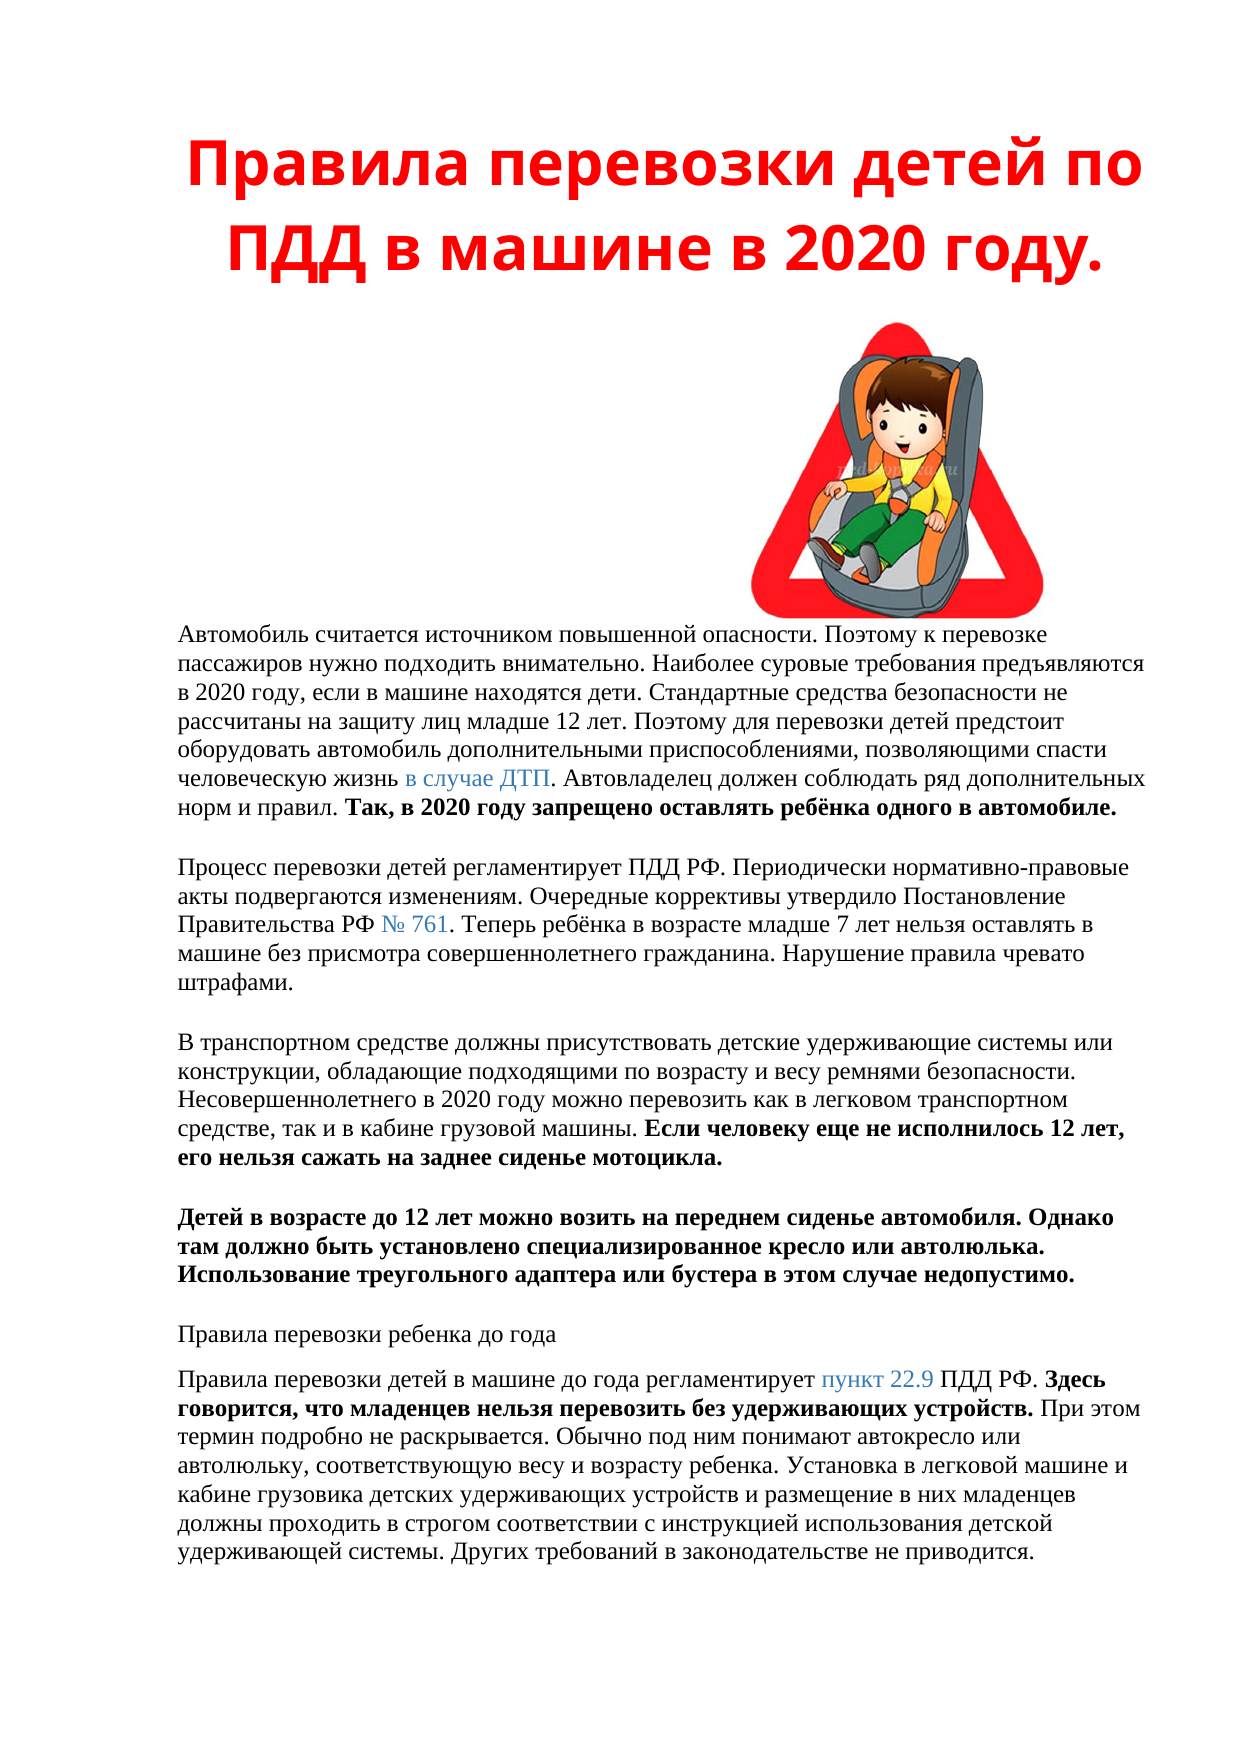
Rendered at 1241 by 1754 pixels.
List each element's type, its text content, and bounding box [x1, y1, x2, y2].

text Автомобиль считается источником повышенной опасности. Поэтому к перевозке пассажиров нужно подходить внимательно. Наиболее суровые требования предъявляются в 2020 году, если в машине находятся дети. Стандартные средства безопасности не рассчитаны на защиту лиц младше 12 лет. Поэтому для перевозки детей предстоит оборудовать автомобиль дополнительными приспособлениями, позволяющими спасти человеческую жизнь в случае ДТП. Автовладелец должен соблюдать ряд дополнительных норм и правил. Так, в 2020 году запрещено оставлять ребёнка одного в автомобиле. [177, 619, 1152, 821]
picture [736, 319, 1058, 620]
text Процесс перевозки детей регламентирует ПДД РФ. Периодически нормативно-правовые акты подвергаются изменениям. Очередные коррективы утвердило Постановление Правительства РФ № 761. Теперь ребёнка в возрасте младше 7 лет нельзя оставлять в машине без присмотра совершеннолетнего гражданина. Нарушение правила чревато штрафами. [177, 852, 1152, 996]
text Детей в возрасте до 12 лет можно возить на переднем сиденье автомобиля. Однако там должно быть установлено специализированное кресло или автолюлька. Использование треугольного адаптера или бустера в этом случае недопустимо. [177, 1202, 1152, 1288]
text В транспортном средстве должны присутствовать детские удерживающие системы или конструкции, обладающие подходящими по возрасту и весу ремнями безопасности. Несовершеннолетнего в 2020 году можно перевозить как в легковом транспортном средстве, так и в кабине грузовой машины. Если человеку еще не исполнилось 12 лет, его нельзя сажать на заднее сиденье мотоцикла. [177, 1027, 1152, 1171]
text Правила перевозки детей в машине до года регламентирует пункт 22.9 ПДД РФ. Здесь говорится, что младенцев нельзя перевозить без удерживающих устройств. При этом термин подробно не раскрывается. Обычно под ним понимают автокресло или автолюльку, соответствующую весу и возрасту ребенка. Установка в легковой машине и кабине грузовика детских удерживающих устройств и размещение в них младенцев должны проходить в строгом соответствии с инструкцией использования детской удерживающей системы. Других требований в законодательстве не приводится. [177, 1364, 1152, 1565]
text Правила перевозки ребенка до года [177, 1319, 1152, 1348]
text Правила перевозки детей по ПДД в машине в 2020 году. [177, 118, 1152, 288]
